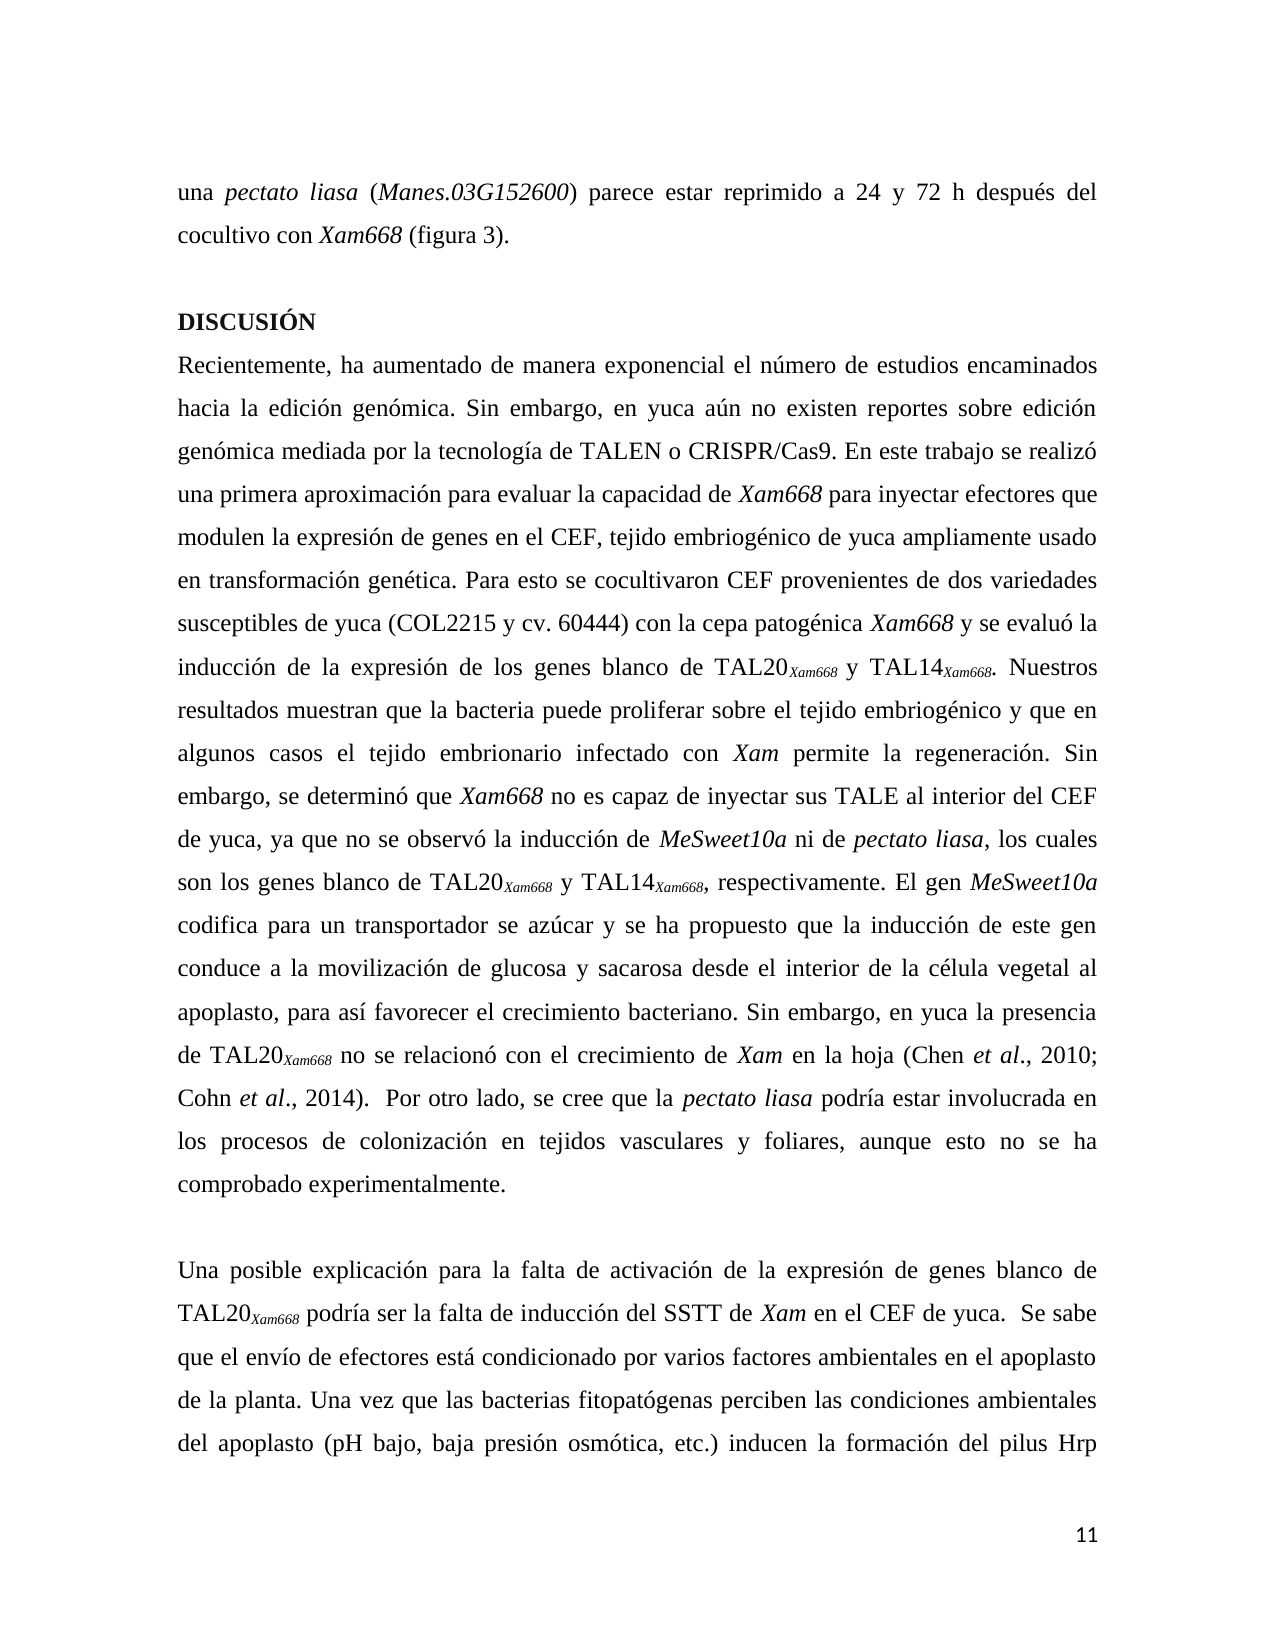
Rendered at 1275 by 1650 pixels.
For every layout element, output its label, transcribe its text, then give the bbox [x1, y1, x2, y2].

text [177, 1255, 1098, 1457]
text Recientemente, ha aumentado de manera exponencial el número de estudios encaminados hacia la edición genómica. Sin embargo, en yuca aún no existen reportes sobre edición genómica mediada por la tecnología de TALEN o CRISPR/Cas9. En este trabajo se realizó una primera aproximación para evaluar la capacidad de Xam668 para inyectar efectores que modulen la expresión de genes en el CEF, tejido embriogénico de yuca ampliamente usado en transformación genética. Para esto se cocultivaron CEF provenientes de dos variedades susceptibles de yuca (COL2215 y cv. 60444) con la cepa patogénica Xam668 y se evaluó la inducción de la expresión de los genes blanco de TAL20Xam668 y TAL14Xam668. Nuestros resultados muestran que la bacteria puede proliferar sobre el tejido embriogénico y que en algunos casos el tejido embrionario infectado con Xam permite la regeneración. Sin embargo, se determinó que Xam668 no es capaz de inyectar sus TALE al interior del CEF de yuca, ya que no se observó la inducción de MeSweet10a ni de pectato liasa, los cuales son los genes blanco de TAL20Xam668 y TAL14Xam668, respectivamente. El gen MeSweet10a codifica para un transportador se azúcar y se ha propuesto que la inducción de este gen conduce a la movilización de glucosa y sacarosa desde el interior de la célula vegetal al apoplasto, para así favorecer el crecimiento bacteriano. Sin embargo, en yuca la presencia de TAL20Xam668 no se relacionó con el crecimiento de Xam en la hoja (Chen et al., 2010; Cohn et al., 2014). Por otro lado, se cree que la pectato liasa podría estar involucrada en los procesos de colonización en tejidos vasculares y foliares, aunque esto no se ha comprobado experimentalmente. [177, 350, 1098, 1198]
text DISCUSIÓN [177, 307, 1098, 335]
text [177, 177, 1098, 249]
